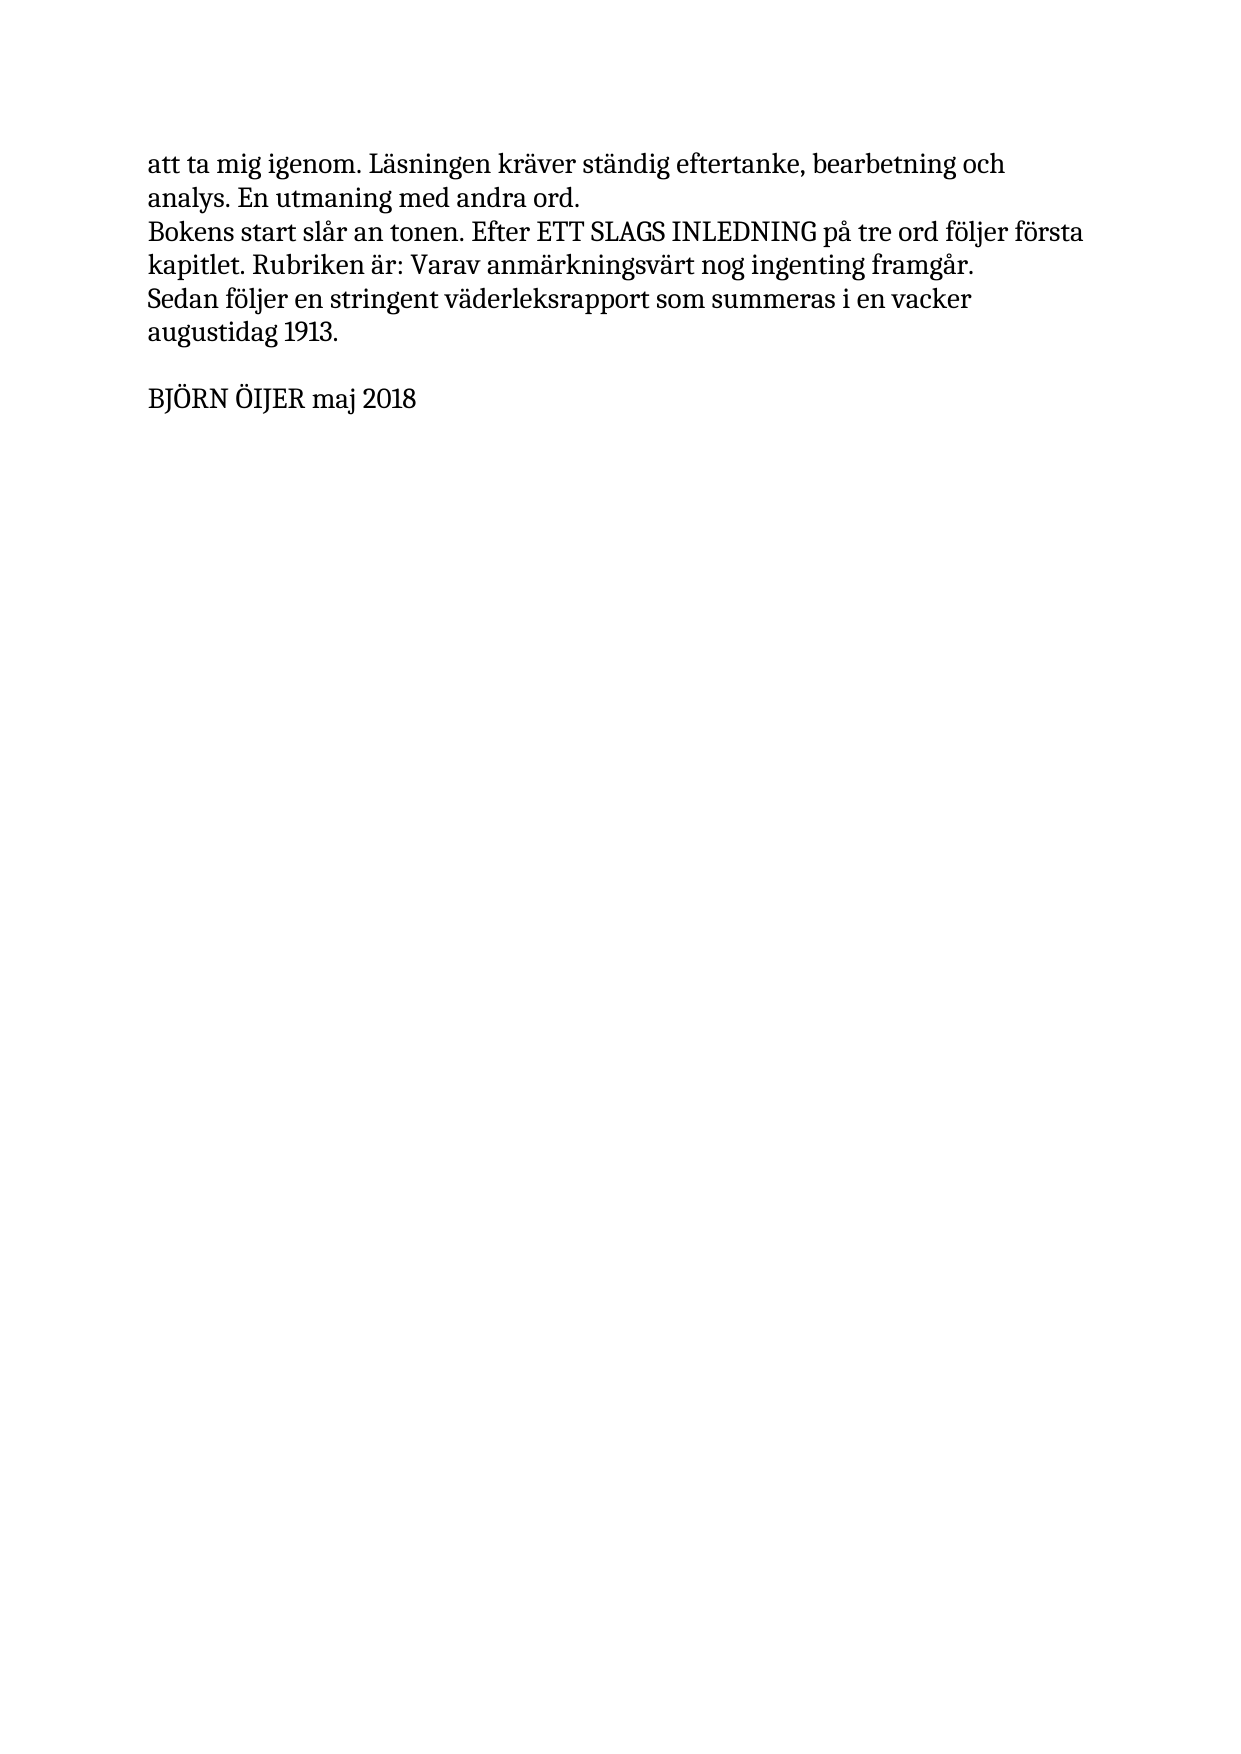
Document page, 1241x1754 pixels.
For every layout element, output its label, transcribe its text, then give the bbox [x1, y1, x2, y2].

text BJÖRN ÖIJER maj 2018 [148, 382, 1093, 416]
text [148, 148, 1093, 215]
text Sedan följer en stringent väderleksrapport som summeras i en vacker augustidag 1913. [148, 282, 1093, 349]
text Bokens start slår an tonen. Efter ETT SLAGS INLEDNING på tre ord följer första kapitlet. Rubriken är: Varav anmärkningsvärt nog ingenting framgår. [148, 215, 1093, 282]
